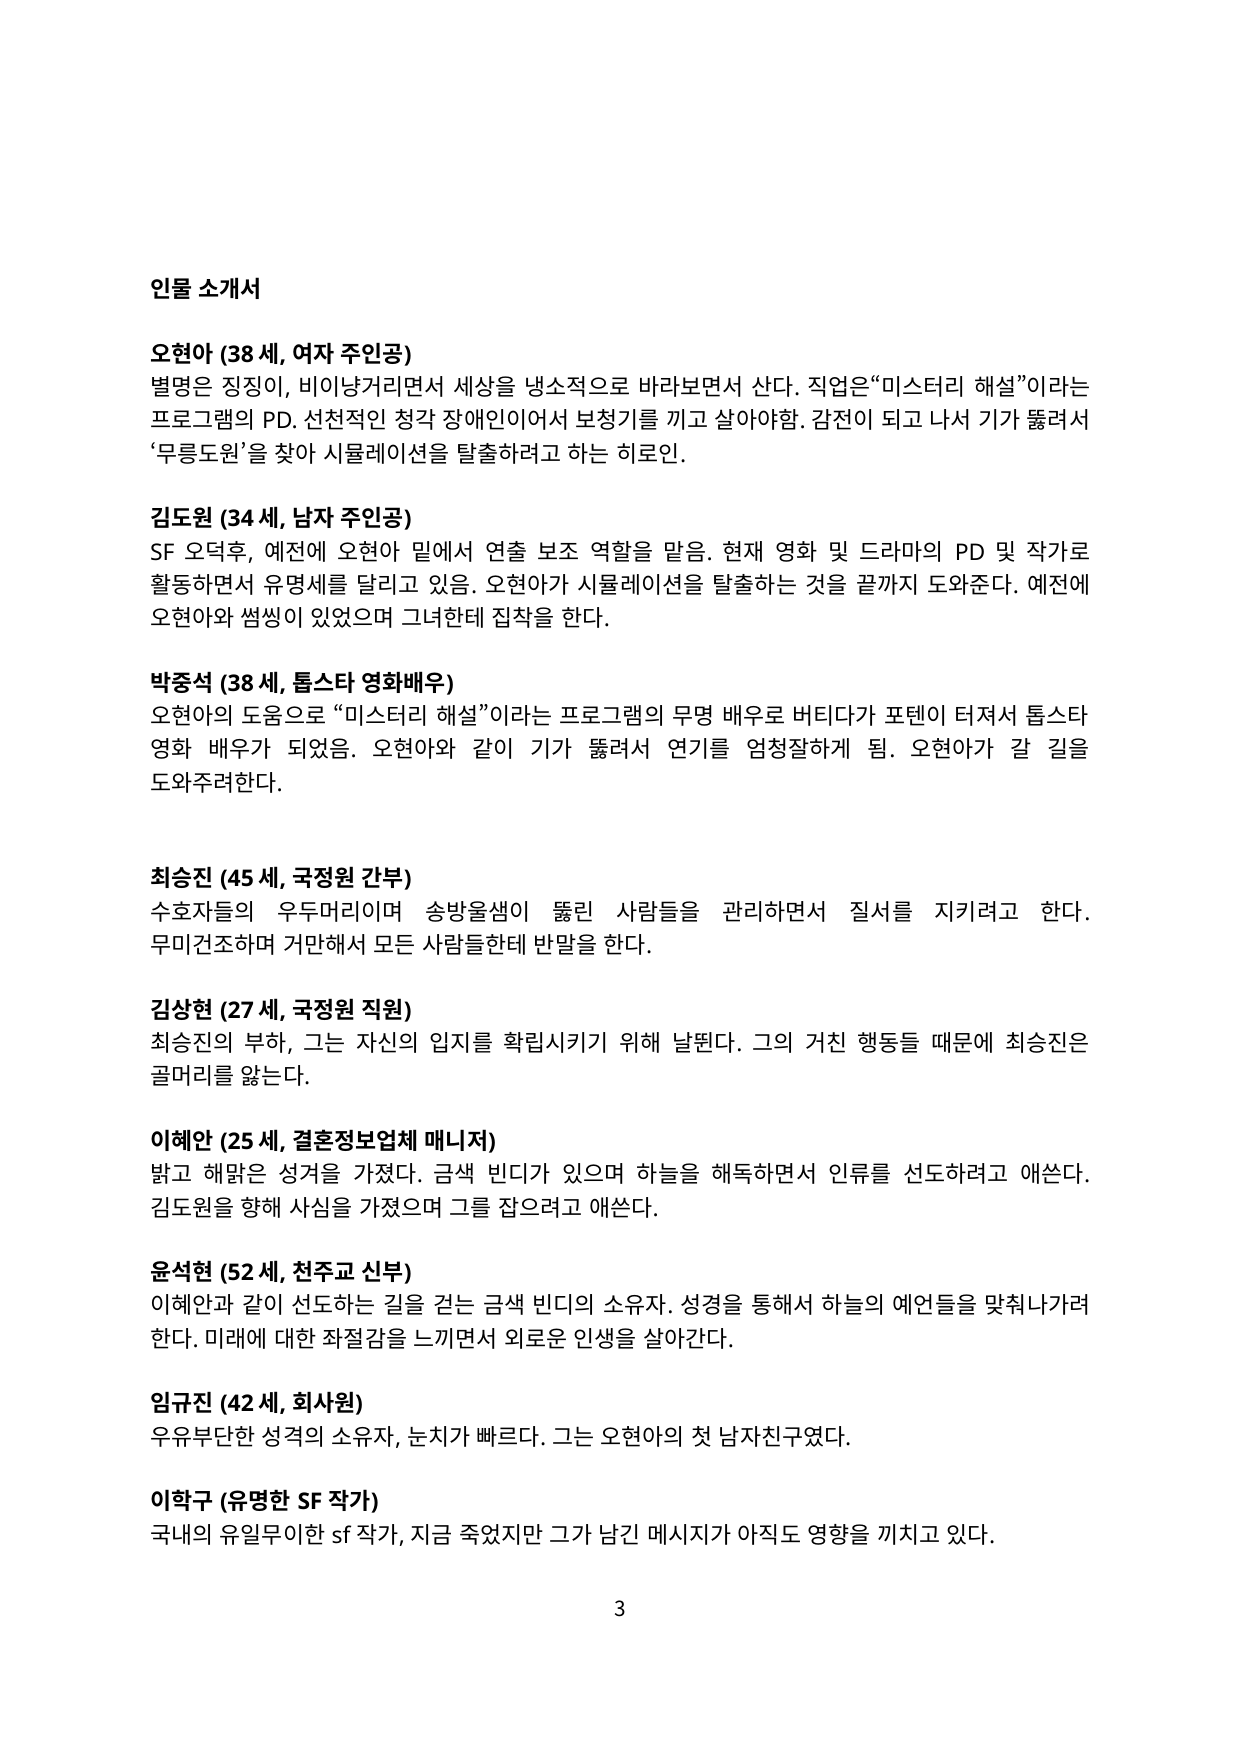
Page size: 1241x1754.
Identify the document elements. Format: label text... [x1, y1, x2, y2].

text SF 오덕후, 예전에 오현아 밑에서 연출 보조 역할을 맡음. 현재 영화 및 드라마의 PD 및 작가로 활동하면서 유명세를 달리고 있음. 오현아가 시뮬레이션을 탈출하는 것을 끝까지 도와준다. 예전에 오현아와 썸씽이 있었으며 그녀한테 집착을 한다. [150, 533, 1090, 633]
text 밝고 해맑은 성겨을 가졌다. 금색 빈디가 있으며 하늘을 해독하면서 인류를 선도하려고 애쓴다. 김도원을 향해 사심을 가졌으며 그를 잡으려고 애쓴다. [150, 1156, 1090, 1223]
text 이혜안과 같이 선도하는 길을 걷는 금색 빈디의 소유자. 성경을 통해서 하늘의 예언들을 맞춰나가려 한다. 미래에 대한 좌절감을 느끼면서 외로운 인생을 살아간다. [150, 1287, 1090, 1354]
text 김상현 (27세, 국정원 직원) [150, 992, 1090, 1025]
text 박중석 (38세, 톱스타 영화배우) [150, 664, 1090, 698]
text 김도원 (34세, 남자 주인공) [150, 500, 1090, 533]
text 이학구 (유명한 SF 작가) [150, 1483, 1090, 1517]
text 수호자들의 우두머리이며 송방울샘이 뚫린 사람들을 관리하면서 질서를 지키려고 한다. 무미건조하며 거만해서 모든 사람들한테 반말을 한다. [150, 894, 1090, 960]
text 우유부단한 성격의 소유자, 눈치가 빠르다. 그는 오현아의 첫 남자친구였다. [150, 1419, 1090, 1452]
text 이혜안 (25세, 결혼정보업체 매니저) [150, 1123, 1090, 1156]
text 별명은 징징이, 비이냥거리면서 세상을 냉소적으로 바라보면서 산다. 직업은“미스터리 해설”이라는 프로그램의 PD. 선천적인 청각 장애인이어서 보청기를 끼고 살아야함. 감전이 되고 나서 기가 뚫려서 ‘무릉도원’을 찾아 시뮬레이션을 탈출하려고 하는 히로인. [150, 369, 1090, 469]
text 최승진 (45세, 국정원 간부) [150, 860, 1090, 894]
text 임규진 (42세, 회사원) [150, 1385, 1090, 1419]
text 오현아의 도움으로 “미스터리 해설”이라는 프로그램의 무명 배우로 버티다가 포텐이 터져서 톱스타 영화 배우가 되었음. 오현아와 같이 기가 뚫려서 연기를 엄청잘하게 됨. 오현아가 갈 길을 도와주려한다. [150, 698, 1090, 798]
text 인물 소개서 [150, 271, 1090, 304]
text 최승진의 부하, 그는 자신의 입지를 확립시키기 위해 날뛴다. 그의 거친 행동들 때문에 최승진은 골머리를 앓는다. [150, 1025, 1090, 1092]
text 오현아 (38세, 여자 주인공) [150, 335, 1090, 369]
text 국내의 유일무이한 sf 작가, 지금 죽었지만 그가 남긴 메시지가 아직도 영향을 끼치고 있다. [150, 1517, 1090, 1550]
text 윤석현 (52세, 천주교 신부) [150, 1254, 1090, 1287]
